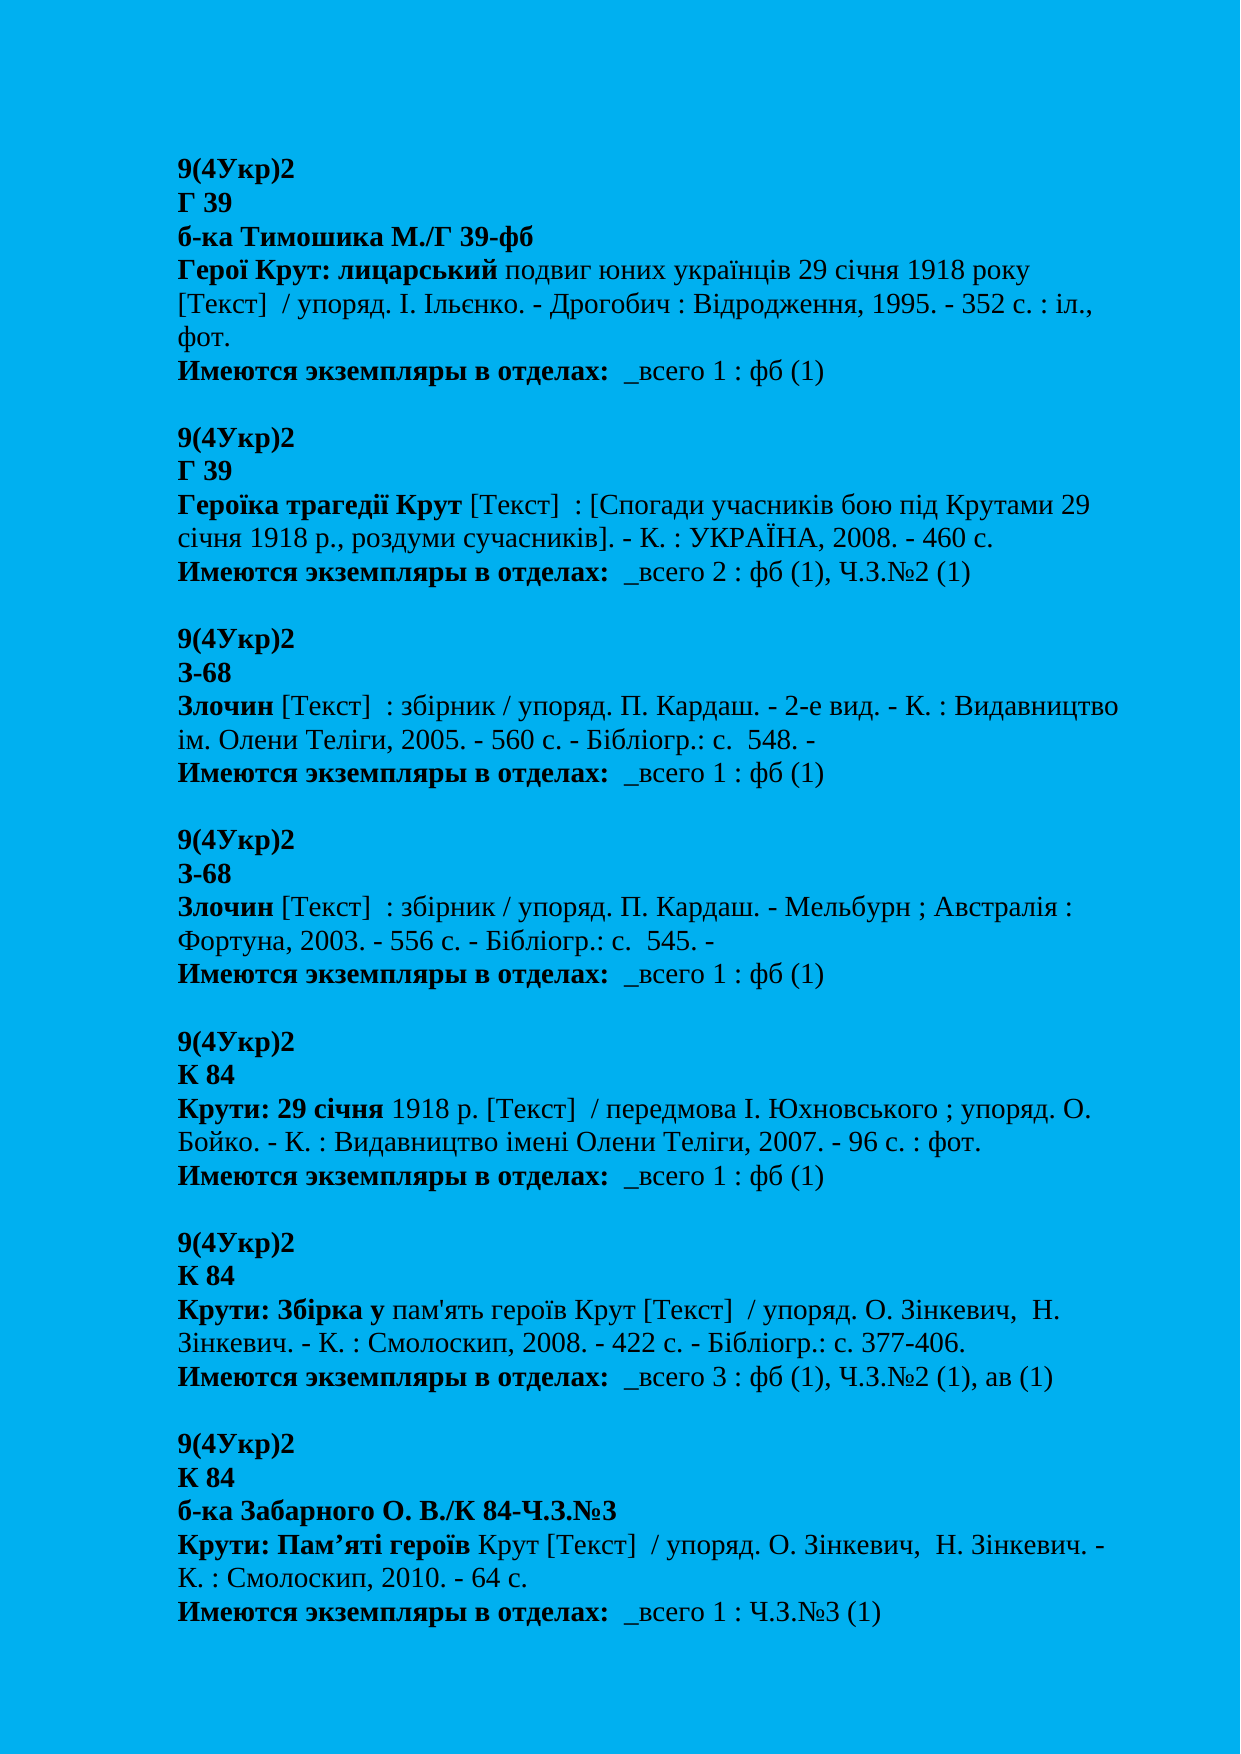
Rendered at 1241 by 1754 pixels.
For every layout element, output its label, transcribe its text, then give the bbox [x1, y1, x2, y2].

text К 84 [177, 1258, 1122, 1292]
text З-68 [177, 655, 1122, 688]
text Крути: 29 січня 1918 р. [Текст] / передмова І. Юхновського ; упоряд. О. Бойко. - К. : Видавництво імені Олени Теліги, 2007. - 96 с. : фот. [177, 1091, 1122, 1158]
text Герої Крут: лицарський подвиг юних українців 29 січня 1918 року [Текст] / упоряд. І. Ільєнко. - Дрогобич : Відродження, 1995. - 352 с. : іл., фот. [177, 252, 1122, 353]
text 9(4Укр)2 [177, 1225, 1122, 1258]
text 9(4Укр)2 [177, 420, 1122, 453]
text Злочин [Текст] : збірник / упоряд. П. Кардаш. - 2-е вид. - К. : Видавництво ім. Олени Теліги, 2005. - 560 с. - Бібліогр.: с. 548. - [177, 688, 1122, 755]
text З-68 [177, 856, 1122, 889]
text Имеются экземпляры в отделах: _всего 1 : Ч.З.№3 (1) [177, 1594, 1122, 1627]
text Имеются экземпляры в отделах: _всего 2 : фб (1), Ч.З.№2 (1) [177, 554, 1122, 588]
text 9(4Укр)2 [177, 621, 1122, 655]
text Г 39 [177, 185, 1122, 219]
text 9(4Укр)2 [177, 822, 1122, 856]
text 9(4Укр)2 [177, 1024, 1122, 1057]
text Имеются экземпляры в отделах: _всего 1 : фб (1) [177, 755, 1122, 789]
text Героїка трагедії Крут [Текст] : [Спогади учасників бою під Крутами 29 січня 1918 р., роздуми сучасників]. - К. : УКРАЇНА, 2008. - 460 с. [177, 487, 1122, 554]
text б-ка Забарного О. В./К 84-Ч.З.№3 [177, 1493, 1122, 1527]
text 9(4Укр)2 [177, 152, 1122, 185]
text б-ка Тимошика М./Г 39-фб [177, 219, 1122, 252]
text К 84 [177, 1460, 1122, 1493]
text Имеются экземпляры в отделах: _всего 1 : фб (1) [177, 353, 1122, 386]
text Имеются экземпляры в отделах: _всего 1 : фб (1) [177, 957, 1122, 990]
text Имеются экземпляры в отделах: _всего 1 : фб (1) [177, 1158, 1122, 1191]
text Крути: Збірка у пам'ять героїв Крут [Текст] / упоряд. О. Зінкевич, Н. Зінкевич. - К. : Смолоскип, 2008. - 422 с. - Бібліогр.: с. 377-406. [177, 1292, 1122, 1359]
text К 84 [177, 1057, 1122, 1091]
text Крути: Пам’яті героїв Крут [Текст] / упоряд. О. Зінкевич, Н. Зінкевич. - К. : Смолоскип, 2010. - 64 с. [177, 1527, 1122, 1594]
text Имеются экземпляры в отделах: _всего 3 : фб (1), Ч.З.№2 (1), ав (1) [177, 1359, 1122, 1393]
text Г 39 [177, 453, 1122, 487]
text 9(4Укр)2 [177, 1426, 1122, 1460]
text Злочин [Текст] : збірник / упоряд. П. Кардаш. - Мельбурн ; Австралія : Фортуна, 2003. - 556 с. - Бібліогр.: с. 545. - [177, 889, 1122, 957]
